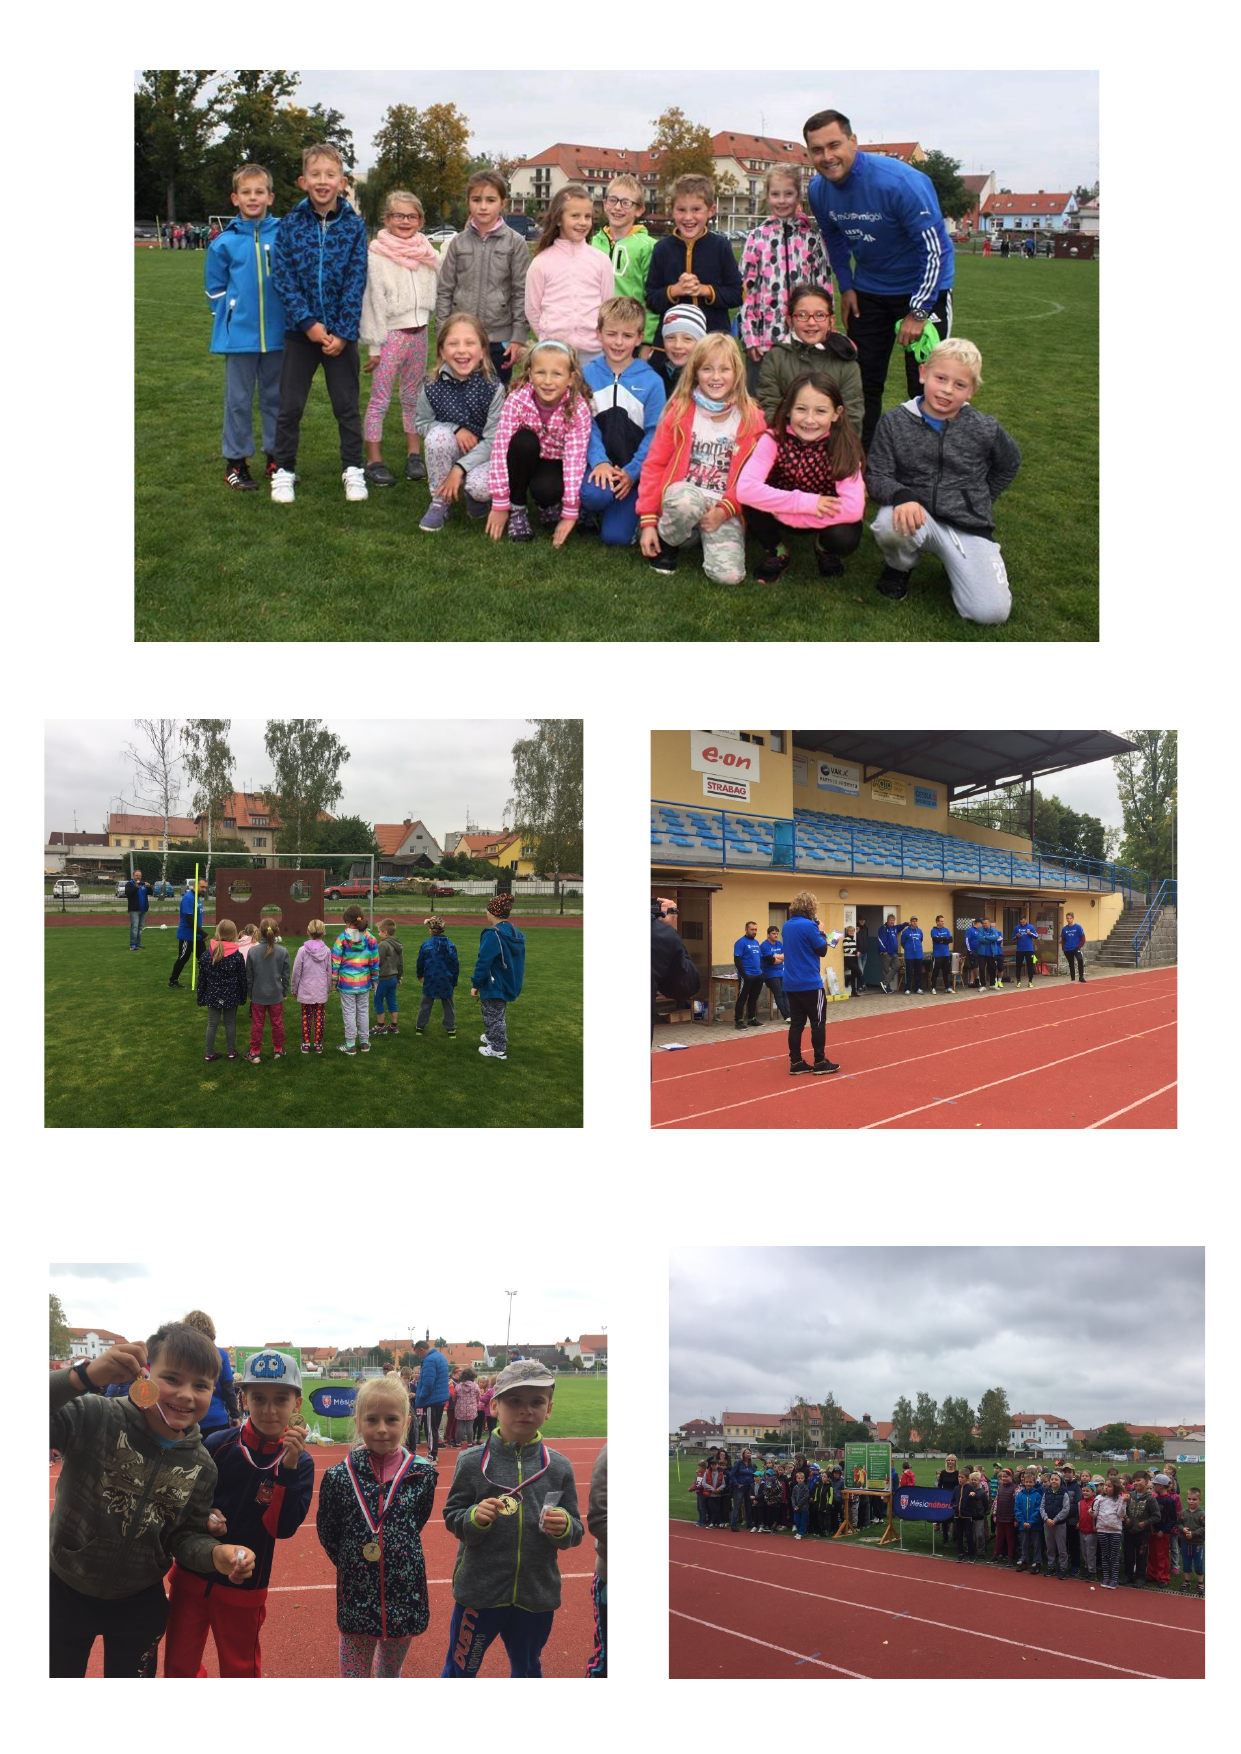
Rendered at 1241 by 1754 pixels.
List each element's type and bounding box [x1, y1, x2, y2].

picture [134, 70, 1100, 642]
picture [667, 1246, 1205, 1678]
picture [649, 730, 1177, 1128]
picture [42, 719, 583, 1126]
picture [47, 1263, 607, 1677]
